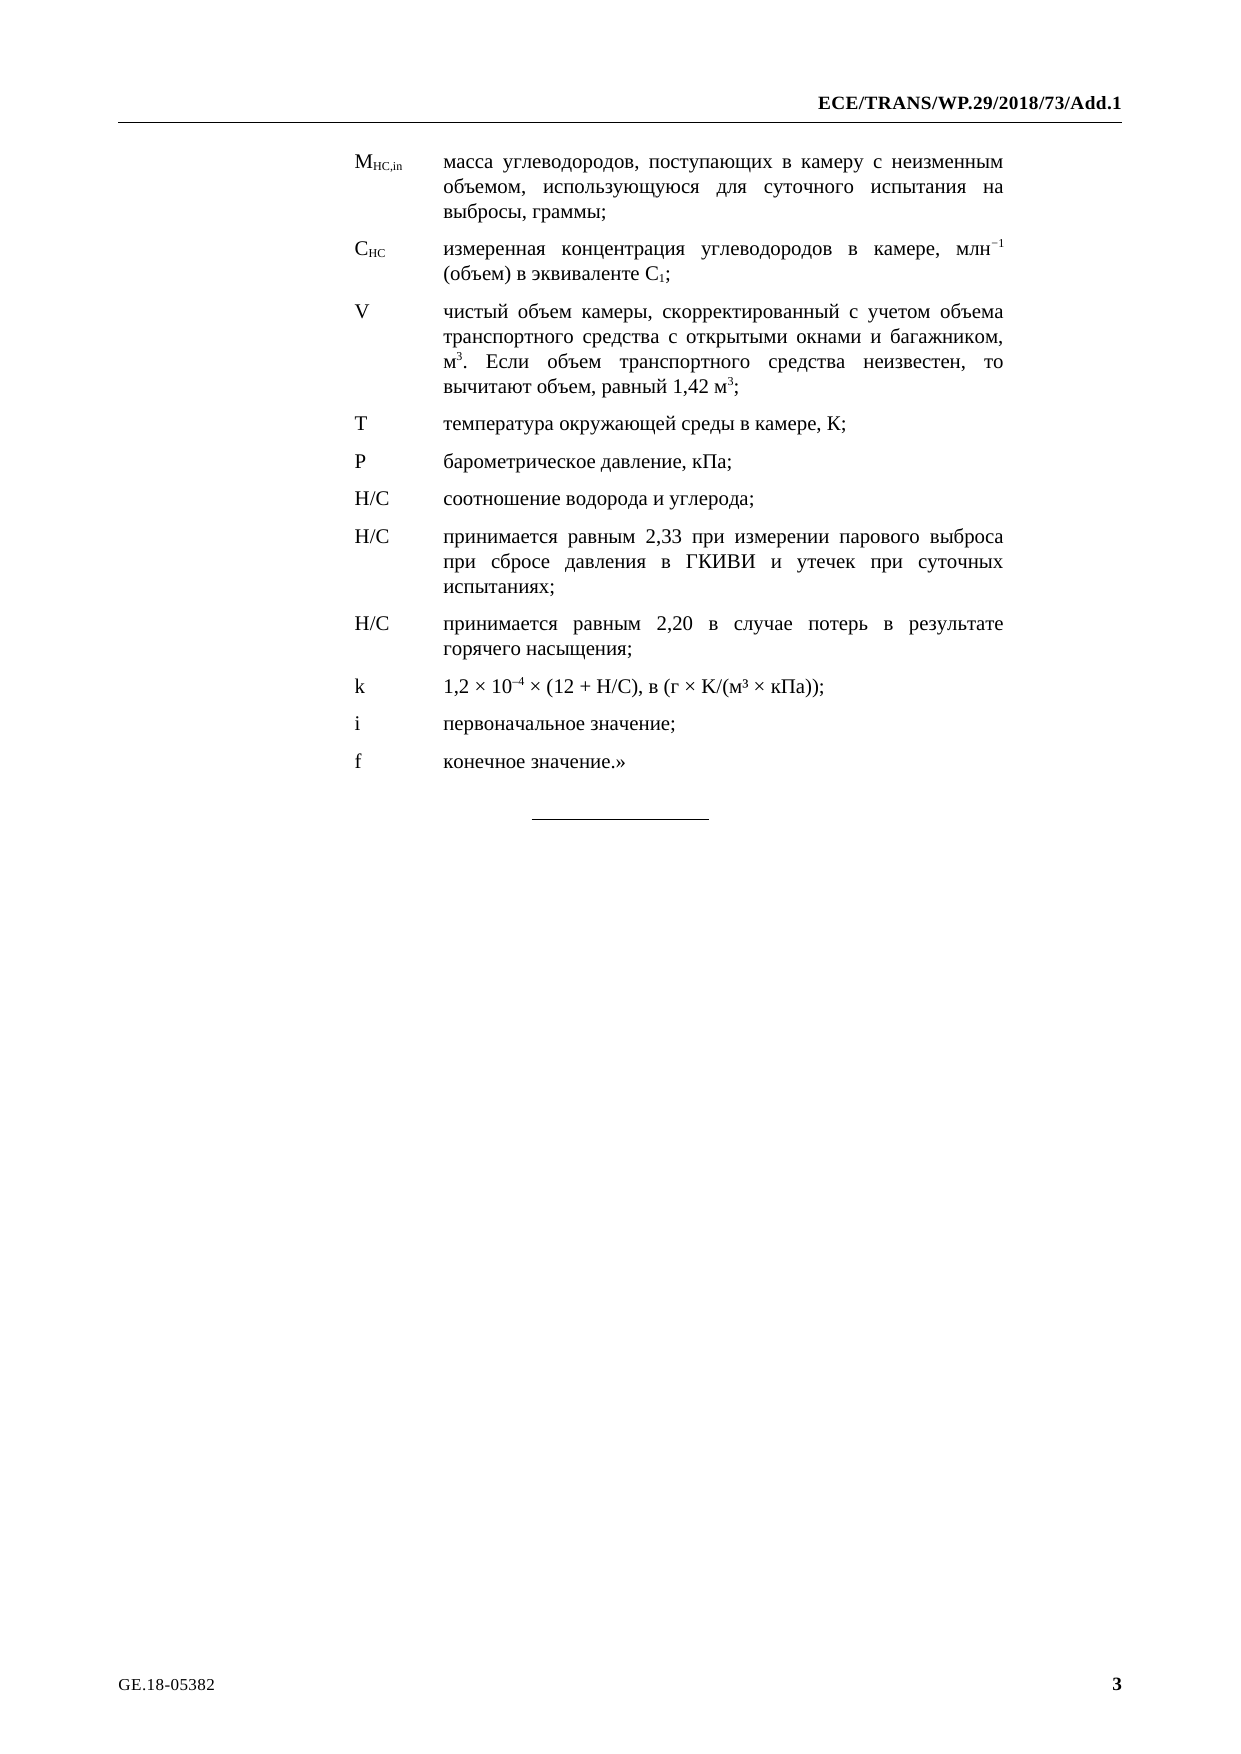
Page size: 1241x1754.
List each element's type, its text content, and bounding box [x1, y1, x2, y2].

text T температура окружающей среды в камере, К; [354, 410, 1004, 435]
text MHC,in масса углеводородов, поступающих в камеру с неизменным объемом, использующуюся для суточного испытания на выбросы, граммы; [354, 148, 1004, 223]
text H/C соотношение водорода и углерода; [354, 485, 1004, 510]
text H/C принимается равным 2,33 при измерении парового выброса при сбросе давления в ГКИВИ и утечек при суточных испытаниях; [354, 523, 1004, 598]
text H/C принимается равным 2,20 в случае потерь в результате горячего насыщения; [354, 610, 1004, 660]
text CHC измеренная концентрация углеводородов в камере, млн−1 (объем) в эквиваленте C1; [354, 235, 1004, 285]
text f конечное значение.» [354, 748, 1004, 773]
text P барометрическое давление, кПа; [354, 448, 1004, 473]
text i первоначальное значение; [354, 710, 1004, 735]
text k 1,2 × 10–4 × (12 + H/C), в (г × K/(м³ × кПа)); [354, 673, 1004, 698]
text V чистый объем камеры, скорректированный с учетом объема транспортного средства с открытыми окнами и багажником, м3. Если объем транспортного средства неизвестен, то вычитают объем, равный 1,42 м3; [354, 298, 1004, 398]
